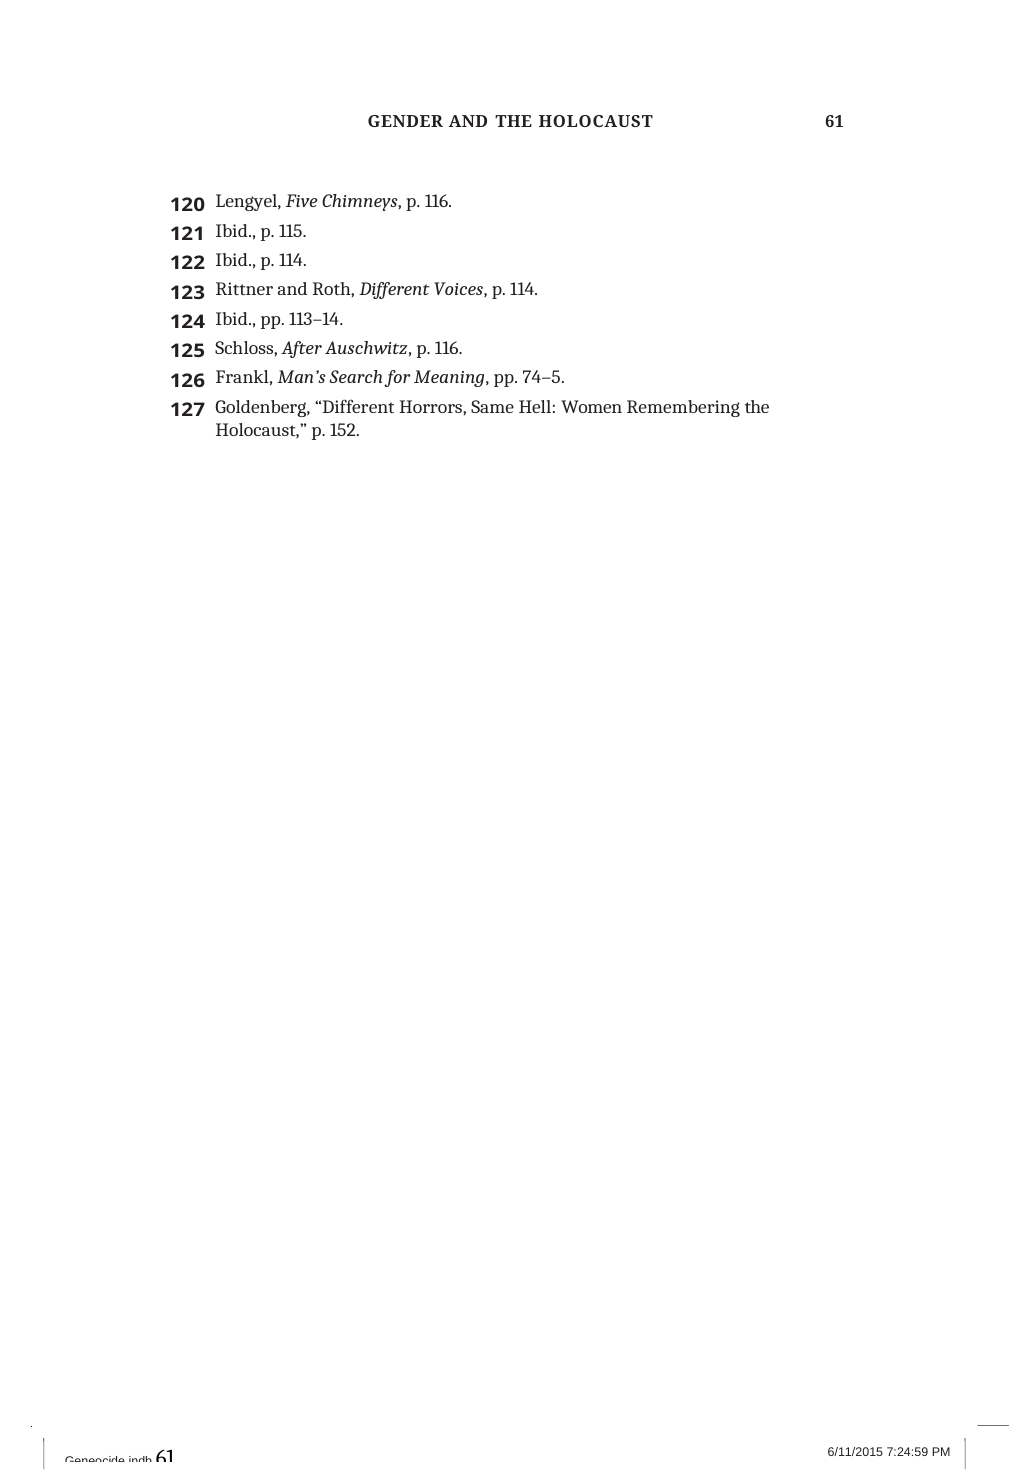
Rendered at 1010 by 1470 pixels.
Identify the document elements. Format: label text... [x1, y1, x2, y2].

table_cell 121 [166, 216, 208, 246]
table_cell 123 [166, 275, 208, 304]
table_cell 126 [166, 363, 208, 393]
table_cell Schloss, After Auschwitz, p. 116. [208, 334, 787, 363]
table_cell Ibid., p. 114. [208, 246, 787, 275]
table_cell Ibid., pp. 113–14. [208, 305, 787, 334]
table_header Lengyel, Five Chimneys, p. 116. [208, 190, 787, 216]
table_cell Rittner and Roth, Different Voices, p. 114. [208, 275, 787, 304]
table_cell Frankl, Man’s Search for Meaning, pp. 74–5. [208, 363, 787, 393]
table_cell Ibid., p. 115. [208, 216, 787, 246]
table_cell 124 [166, 305, 208, 334]
table_cell 127 [166, 393, 208, 441]
table_cell 122 [166, 246, 208, 275]
table_cell Goldenberg, “Different Horrors, Same Hell: Women Remembering the Holocaust,” p. 152. [208, 393, 787, 441]
table_cell 125 [166, 334, 208, 363]
text GENDER AND THE HOLOCAUST 61 [367, 110, 870, 132]
table_header 120 [166, 190, 208, 216]
